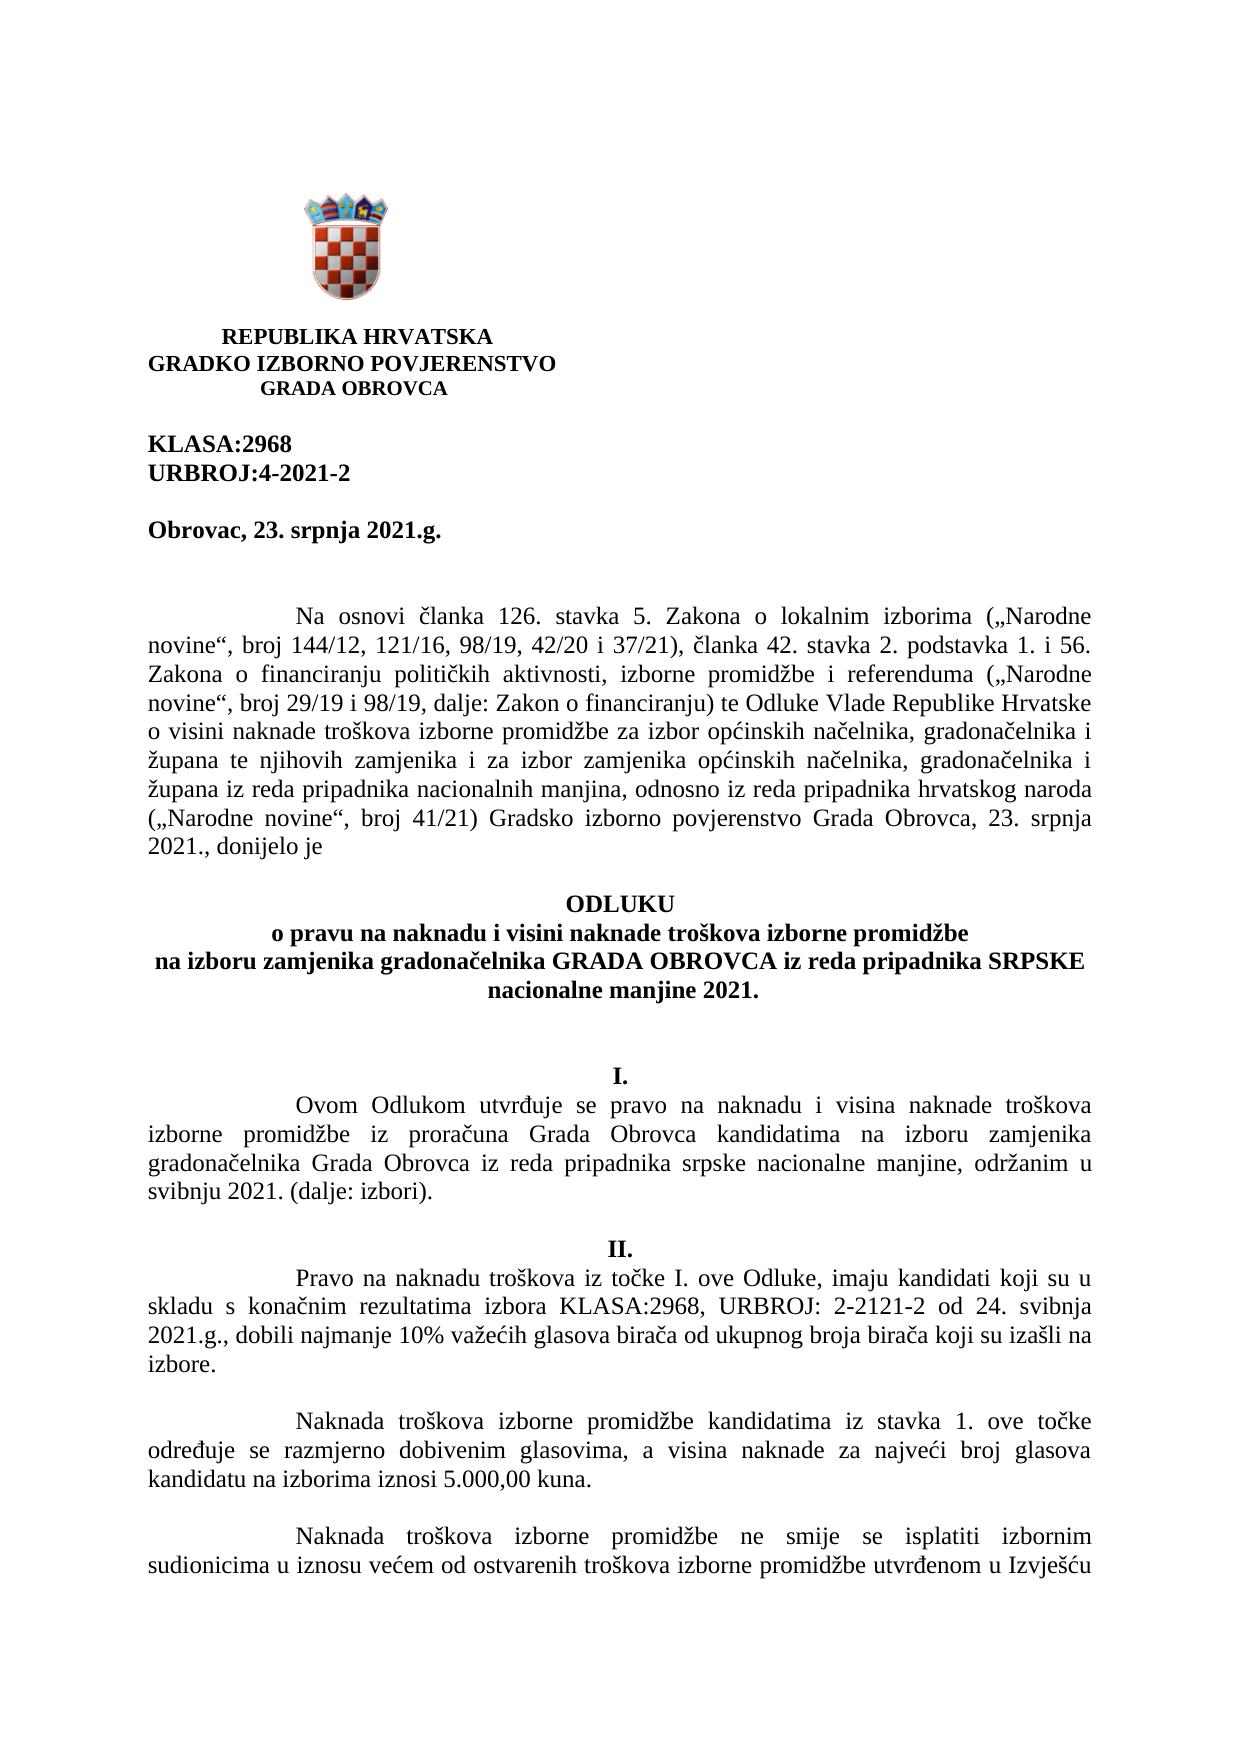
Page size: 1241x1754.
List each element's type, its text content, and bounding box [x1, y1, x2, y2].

text URBROJ:4-2021-2 [148, 458, 1093, 486]
text Na osnovi članka 126. stavka 5. Zakona o lokalnim izborima („Narodne novine“, broj 144/12, 121/16, 98/19, 42/20 i 37/21), članka 42. stavka 2. podstavka 1. i 56. Zakona o financiranju političkih aktivnosti, izborne promidžbe i referenduma („Narodne novine“, broj 29/19 i 98/19, dalje: Zakon o financiranju) te Odluke Vlade Republike Hrvatske o visini naknade troškova izborne promidžbe za izbor općinskih načelnika, gradonačelnika i župana te njihovih zamjenika i za izbor zamjenika općinskih načelnika, gradonačelnika i župana iz reda pripadnika nacionalnih manjina, odnosno iz reda pripadnika hrvatskog naroda („Narodne novine“, broj 41/21) Gradsko izborno povjerenstvo Grada Obrovca, 23. srpnja 2021., donijelo je [148, 601, 1093, 860]
text II. [148, 1234, 1093, 1263]
text Naknada troškova izborne promidžbe kandidatima iz stavka 1. ove točke određuje se razmjerno dobivenim glasovima, a visina naknade za najveći broj glasova kandidatu na izborima iznosi 5.000,00 kuna. [148, 1406, 1093, 1493]
text na izboru zamjenika gradonačelnika GRADA OBROVCA iz reda pripadnika SRPSKE [148, 946, 1093, 975]
text ODLUKU [148, 889, 1093, 918]
text I. [148, 1061, 1093, 1090]
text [148, 1521, 1093, 1579]
text nacionalne manjine 2021. [148, 975, 1093, 1004]
text GRADKO IZBORNO POVJERENSTVO [148, 350, 1093, 376]
text Obrovac, 23. srpnja 2021.g. [148, 515, 1093, 544]
text KLASA:2968 [148, 429, 1093, 458]
text o pravu na naknadu i visini naknade troškova izborne promidžbe [148, 918, 1093, 946]
text Pravo na naknadu troškova iz točke I. ove Odluke, imaju kandidati koji su u skladu s konačnim rezultatima izbora KLASA:2968, URBROJ: 2-2121-2 od 24. svibnja 2021.g., dobili najmanje 10% važećih glasova birača od ukupnog broja birača koji su izašli na izbore. [148, 1263, 1093, 1378]
text Ovom Odlukom utvrđuje se pravo na naknadu i visina naknade troškova izborne promidžbe iz proračuna Grada Obrovca kandidatima na izboru zamjenika gradonačelnika Grada Obrovca iz reda pripadnika srpske nacionalne manjine, održanim u svibnju 2021. (dalje: izbori). [148, 1090, 1093, 1205]
text REPUBLIKA HRVATSKA [148, 323, 1093, 350]
text GRADA OBROVCA [148, 376, 1093, 400]
picture [304, 193, 388, 300]
